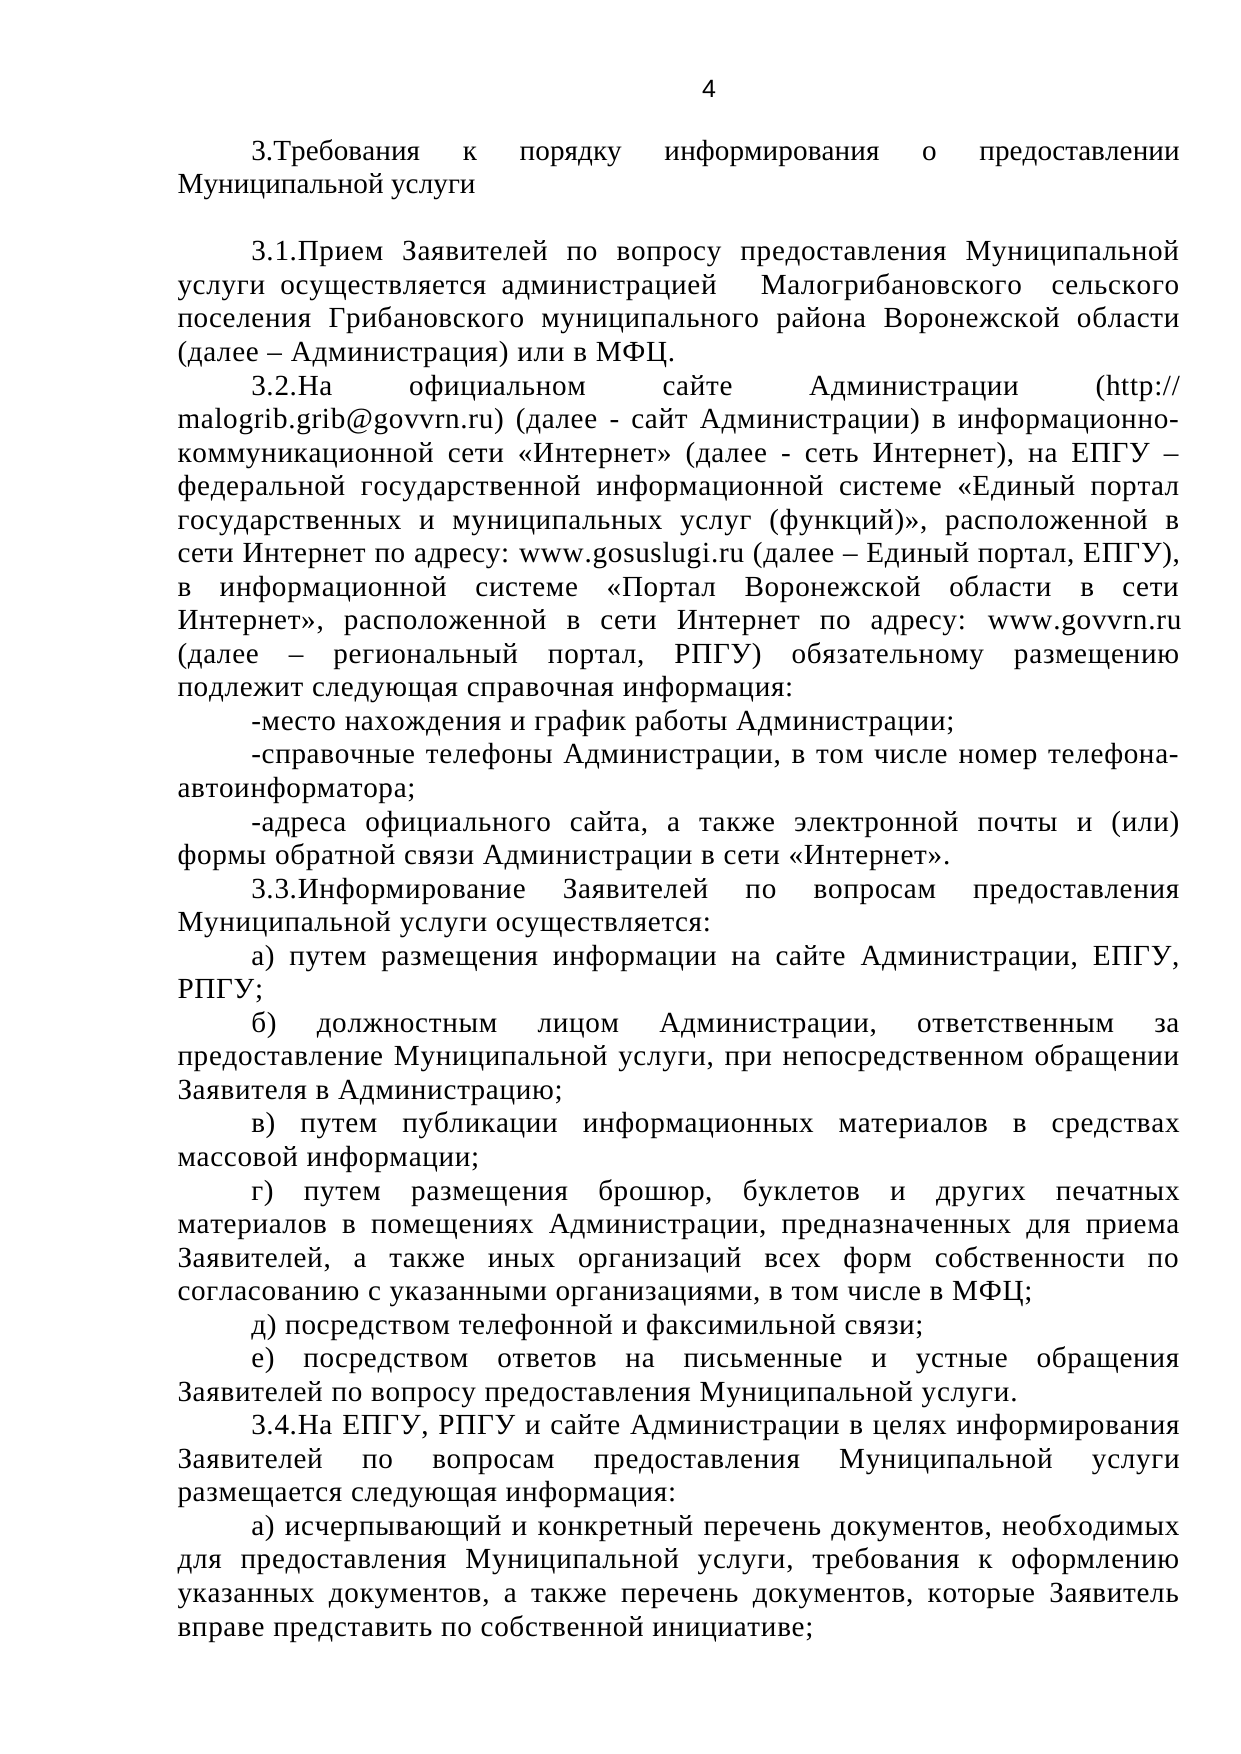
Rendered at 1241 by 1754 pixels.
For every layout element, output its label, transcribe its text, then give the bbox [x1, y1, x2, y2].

text -место нахождения и график работы Администрации; [177, 703, 1181, 737]
text в) путем публикации информационных материалов в средствах массовой информации; [177, 1106, 1181, 1173]
text 3.3.Информирование Заявителей по вопросам предоставления Муниципальной услуги осуществляется: [177, 871, 1181, 938]
text 3.4.На ЕПГУ, РПГУ и сайте Администрации в целях информирования Заявителей по вопросам предоставления Муниципальной услуги размещается следующая информация: [177, 1407, 1181, 1508]
text 3.1.Прием Заявителей по вопросу предоставления Муниципальной услуги осуществляется администрацией Малогрибановского сельского поселения Грибановского муниципального района Воронежской области (далее – Администрация) или в МФЦ. [177, 233, 1181, 368]
text д) посредством телефонной и факсимильной связи; [177, 1307, 1181, 1340]
text г) путем размещения брошюр, буклетов и других печатных материалов в помещениях Администрации, предназначенных для приема Заявителей, а также иных организаций всех форм собственности по согласованию с указанными организациями, в том числе в МФЦ; [177, 1173, 1181, 1307]
text а) путем размещения информации на сайте Администрации, ЕПГУ, РПГУ; [177, 938, 1181, 1005]
text б) должностным лицом Администрации, ответственным за предоставление Муниципальной услуги, при непосредственном обращении Заявителя в Администрацию; [177, 1005, 1181, 1106]
text 3.Требования к порядку информирования о предоставлении Муниципальной услуги [177, 133, 1181, 200]
text а) исчерпывающий и конкретный перечень документов, необходимых для предоставления Муниципальной услуги, требования к оформлению указанных документов, а также перечень документов, которые Заявитель вправе представить по собственной инициативе; [177, 1508, 1181, 1642]
text е) посредством ответов на письменные и устные обращения Заявителей по вопросу предоставления Муниципальной услуги. [177, 1340, 1181, 1407]
text -справочные телефоны Администрации, в том числе номер телефона-автоинформатора; [177, 737, 1181, 804]
text 3.2.На официальном сайте Администрации (http:// malogrib.grib@govvrn.ru) (далее - сайт Администрации) в информационно-коммуникационной сети «Интернет» (далее - сеть Интернет), на ЕПГУ – федеральной государственной информационной системе «Единый портал государственных и муниципальных услуг (функций)», расположенной в сети Интернет по адресу: www.gosuslugi.ru (далее – Единый портал, ЕПГУ), в информационной системе «Портал Воронежской области в сети Интернет», расположенной в сети Интернет по адресу: www.govvrn.ru (далее – региональный портал, РПГУ) обязательному размещению подлежит следующая справочная информация: [177, 368, 1181, 703]
text -адреса официального сайта, а также электронной почты и (или) формы обратной связи Администрации в сети «Интернет». [177, 804, 1181, 871]
